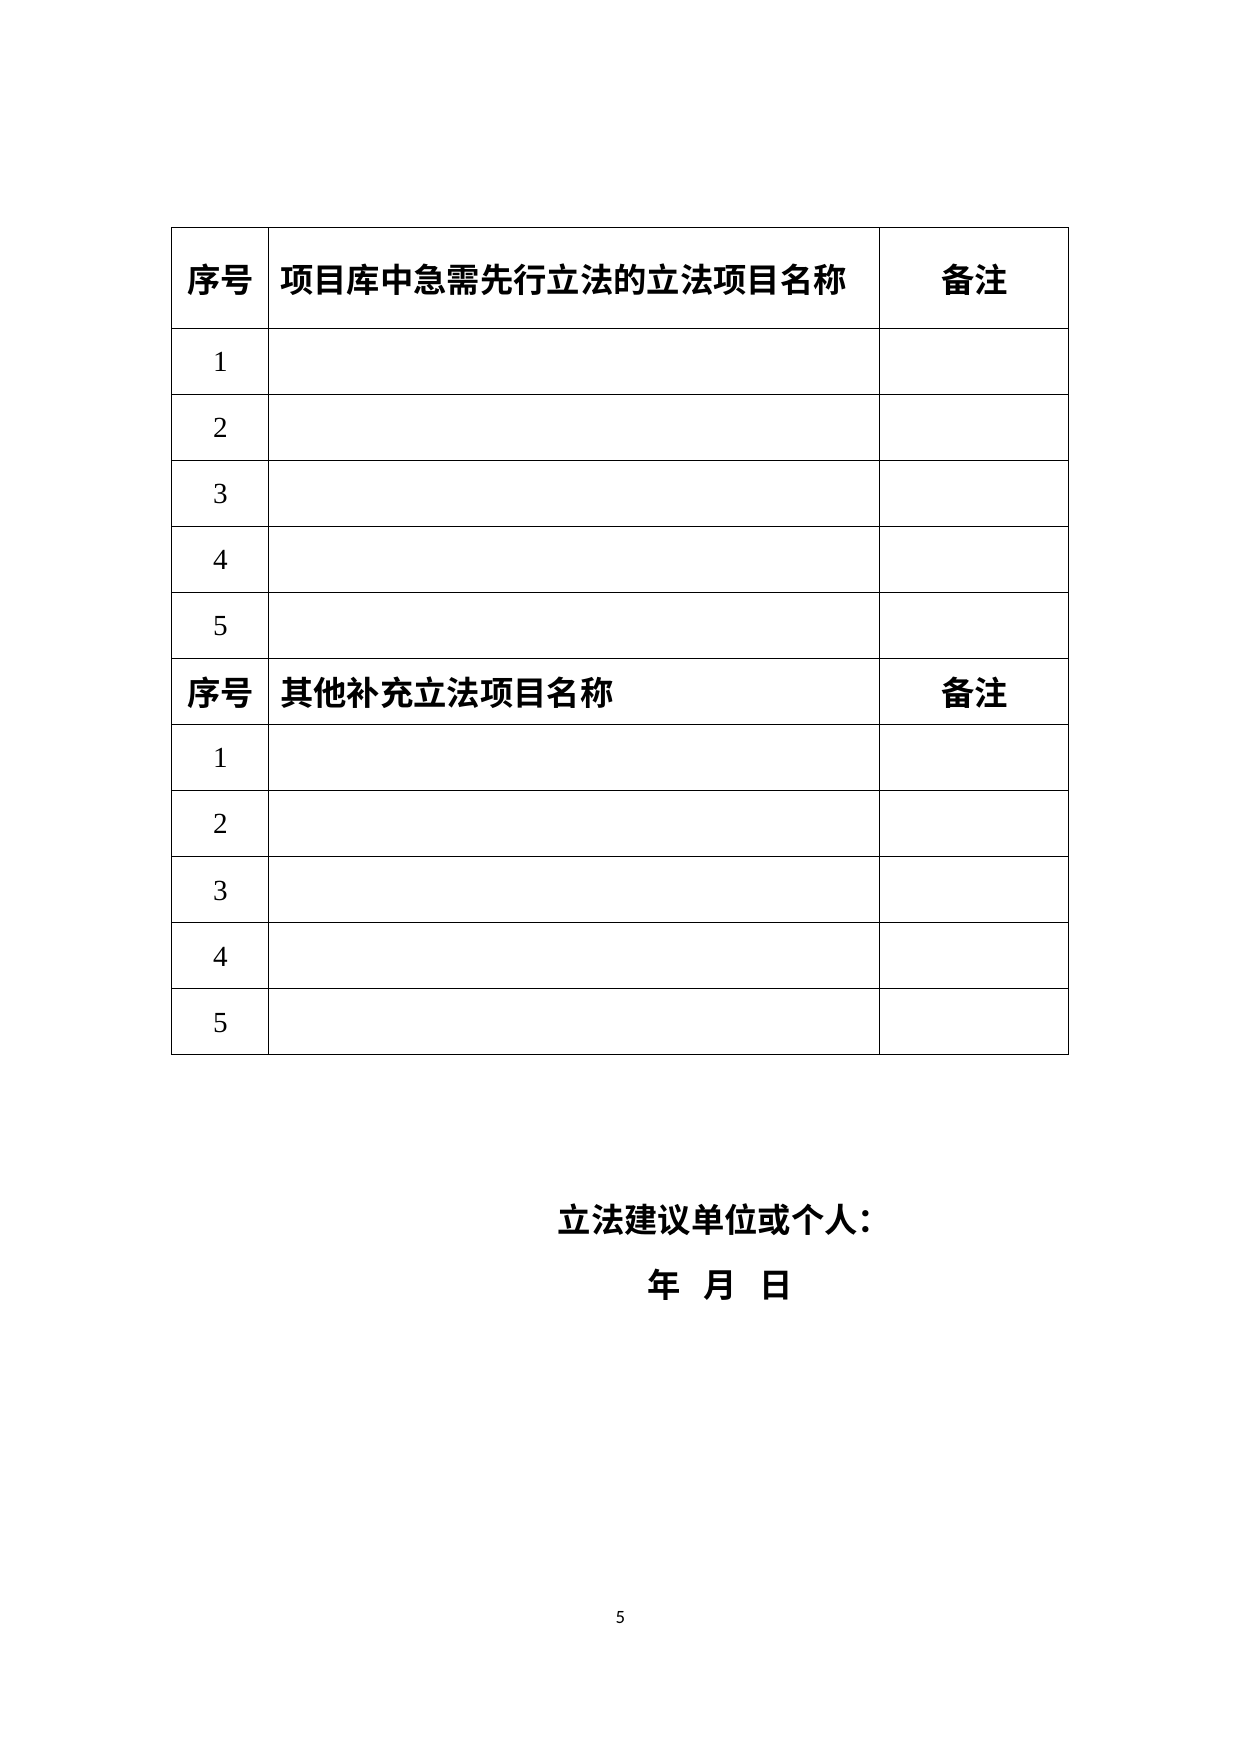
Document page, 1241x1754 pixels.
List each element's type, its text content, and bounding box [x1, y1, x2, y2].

table_cell 备注 [880, 659, 1068, 724]
table_cell 5 [172, 989, 268, 1054]
table_cell [269, 329, 879, 393]
table_cell 2 [172, 791, 268, 856]
table_cell 序号 [172, 659, 268, 724]
table_cell 1 [172, 329, 268, 393]
table_cell 3 [172, 461, 268, 526]
table_cell [269, 593, 879, 658]
table_cell [269, 725, 879, 790]
text 立法建议单位或个人： [187, 1185, 1053, 1250]
table_cell [880, 989, 1068, 1054]
table_cell [880, 857, 1068, 922]
table_cell [269, 857, 879, 922]
table_cell [880, 395, 1068, 459]
table_cell [880, 329, 1068, 393]
table_cell 4 [172, 527, 268, 592]
table_cell [269, 923, 879, 988]
table_cell [269, 395, 879, 459]
table_cell 5 [172, 593, 268, 658]
table_cell [269, 791, 879, 856]
table_header 序号 [172, 228, 268, 327]
text 年 月 日 [187, 1250, 1053, 1315]
table_cell [269, 527, 879, 592]
table_cell [269, 461, 879, 526]
table_cell [269, 989, 879, 1054]
table_cell 1 [172, 725, 268, 790]
table_cell 其他补充立法项目名称 [269, 659, 879, 724]
table_cell 3 [172, 857, 268, 922]
table_cell [880, 725, 1068, 790]
table_cell [880, 461, 1068, 526]
table_cell [880, 593, 1068, 658]
table_cell [880, 923, 1068, 988]
table_cell [880, 527, 1068, 592]
table_header 备注 [880, 228, 1068, 327]
table_cell 2 [172, 395, 268, 459]
table_cell [880, 791, 1068, 856]
table_cell 4 [172, 923, 268, 988]
table_header 项目库中急需先行立法的立法项目名称 [269, 228, 879, 327]
